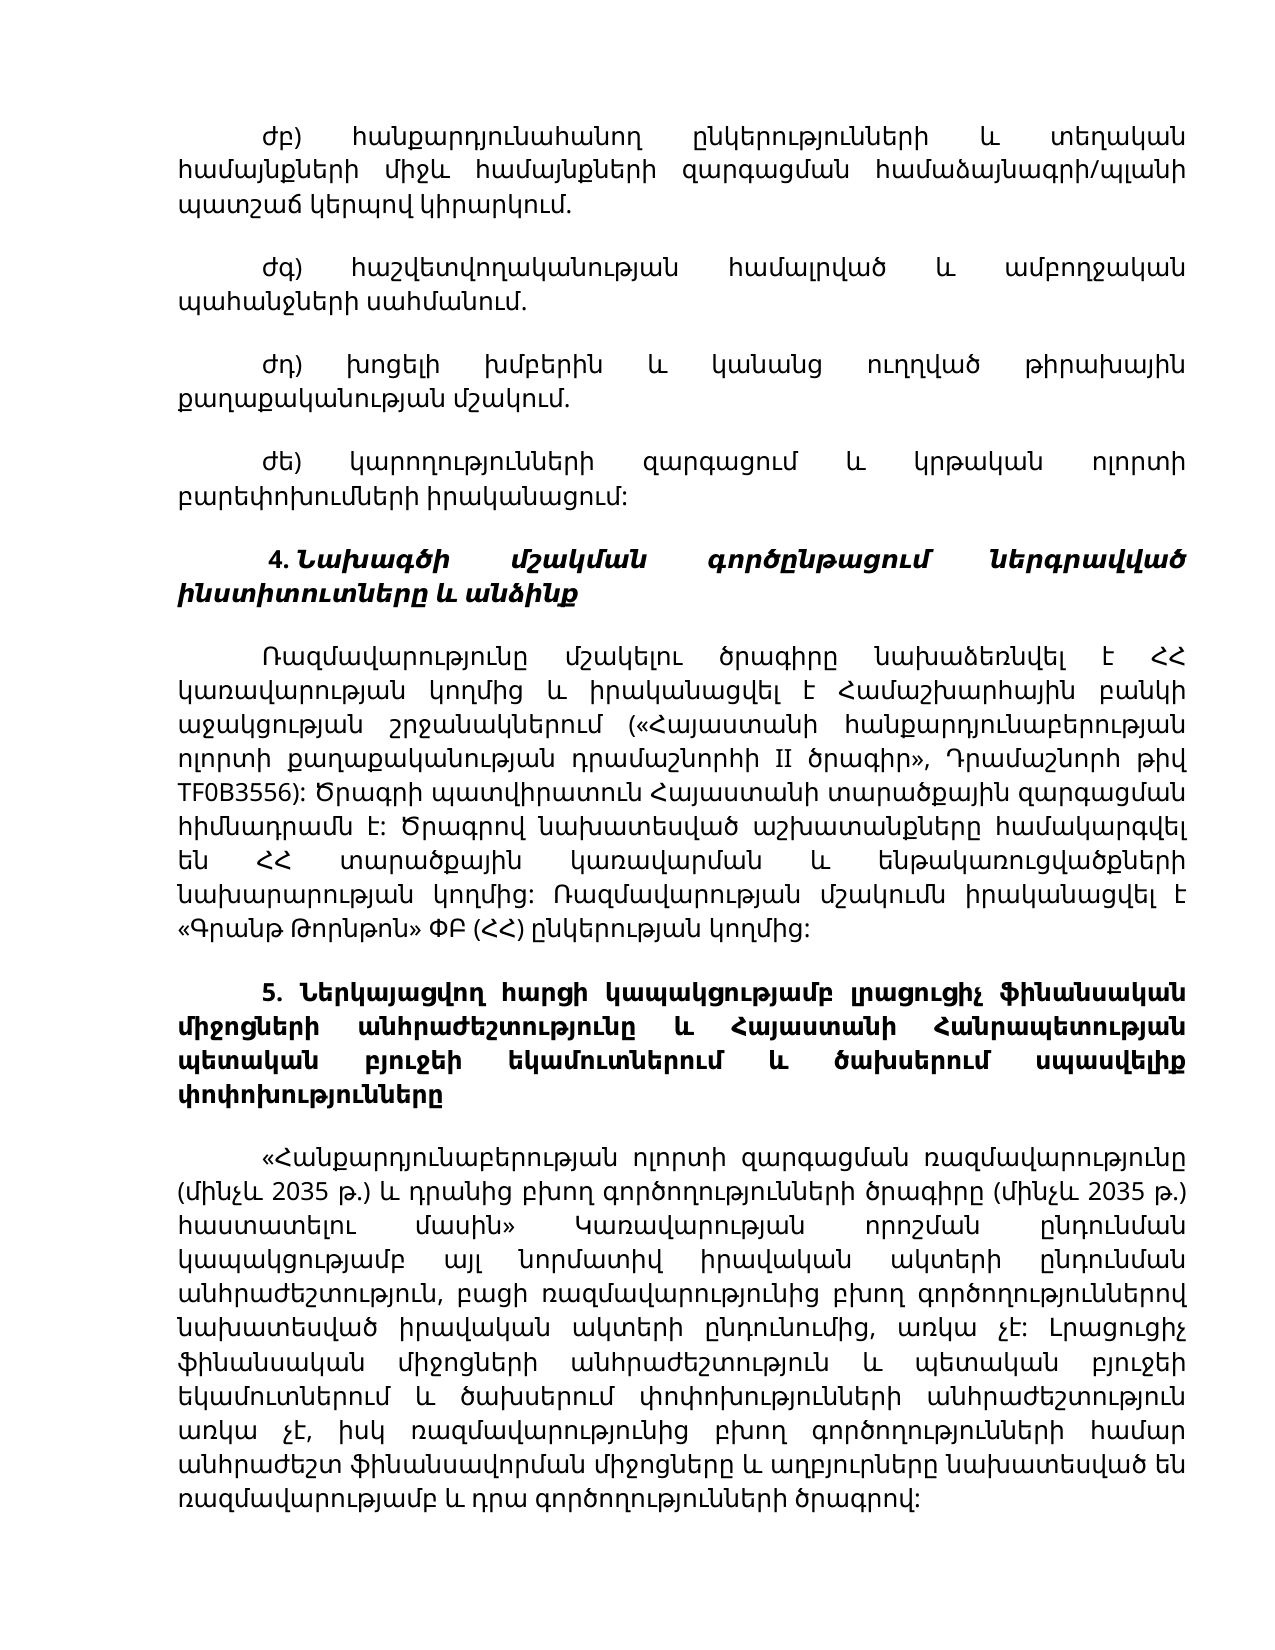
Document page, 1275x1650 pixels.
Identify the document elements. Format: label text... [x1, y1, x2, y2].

text ժդ) խոցելի խմբերին և կանանց ուղղված թիրախային քաղաքականության մշակում. [177, 347, 1186, 415]
text ժե) կարողությունների զարգացում և կրթական ոլորտի բարեփոխումների իրականացում: [177, 444, 1186, 512]
text ժբ) հանքարդյունահանող ընկերությունների և տեղական համայնքների միջև համայնքների զարգացման համաձայնագրի/պլանի պատշաճ կերպով կիրարկում. [177, 118, 1186, 220]
text 5. Ներկայացվող հարցի կապակցությամբ լրացուցիչ ֆինանսական միջոցների անհրաժեշտությունը և Հայաստանի Հանրապետության պետական բյուջեի եկամուտներում և ծախսերում սպասվելիք փոփոխությունները [177, 974, 1186, 1111]
text «Հանքարդյունաբերության ոլորտի զարգացման ռազմավարությունը (մինչև 2035 թ.) և դրանից բխող գործողությունների ծրագիրը (մինչև 2035 թ.) հաստատելու մասին» Կառավարության որոշման ընդունման կապակցությամբ այլ նորմատիվ իրավական ակտերի ընդունման անհրաժեշտություն, բացի ռազմավարությունից բխող գործողություններով նախատեսված իրավական ակտերի ընդունումից, առկա չէ: Լրացուցիչ ֆինանսական միջոցների անհրաժեշտություն և պետական բյուջեի եկամուտներում և ծախսերում փոփոխությունների անհրաժեշտություն առկա չէ, իսկ ռազմավարությունից բխող գործողությունների համար անհրաժեշտ ֆինանսավորման միջոցները և աղբյուրները նախատեսված են ռազմավարությամբ և դրա գործողությունների ծրագրով: [177, 1140, 1186, 1514]
text Ռազմավարությունը մշակելու ծրագիրը նախաձեռնվել է ՀՀ կառավարության կողմից և իրականացվել է Համաշխարհային բանկի աջակցության շրջանակներում («Հայաստանի հանքարդյունաբերության ոլորտի քաղաքականության դրամաշնորհի II ծրագիր», Դրամաշնորհ թիվ TF0B3556): Ծրագրի պատվիրատուն Հայաստանի տարածքային զարգացման հիմնադրամն է: Ծրագրով նախատեսված աշխատանքները համակարգվել են ՀՀ տարածքային կառավարման և ենթակառուցվածքների նախարարության կողմից: Ռազմավարության մշակումն իրականացվել է «Գրանթ Թորնթոն» ՓԲ (ՀՀ) ընկերության կողմից: [177, 639, 1186, 945]
text ժգ) հաշվետվողականության համալրված և ամբողջական պահանջների սահմանում. [177, 249, 1186, 318]
text 4. Նախագծի մշակման գործընթացում ներգրավված ինստիտուտները և անձինք [177, 541, 1186, 609]
